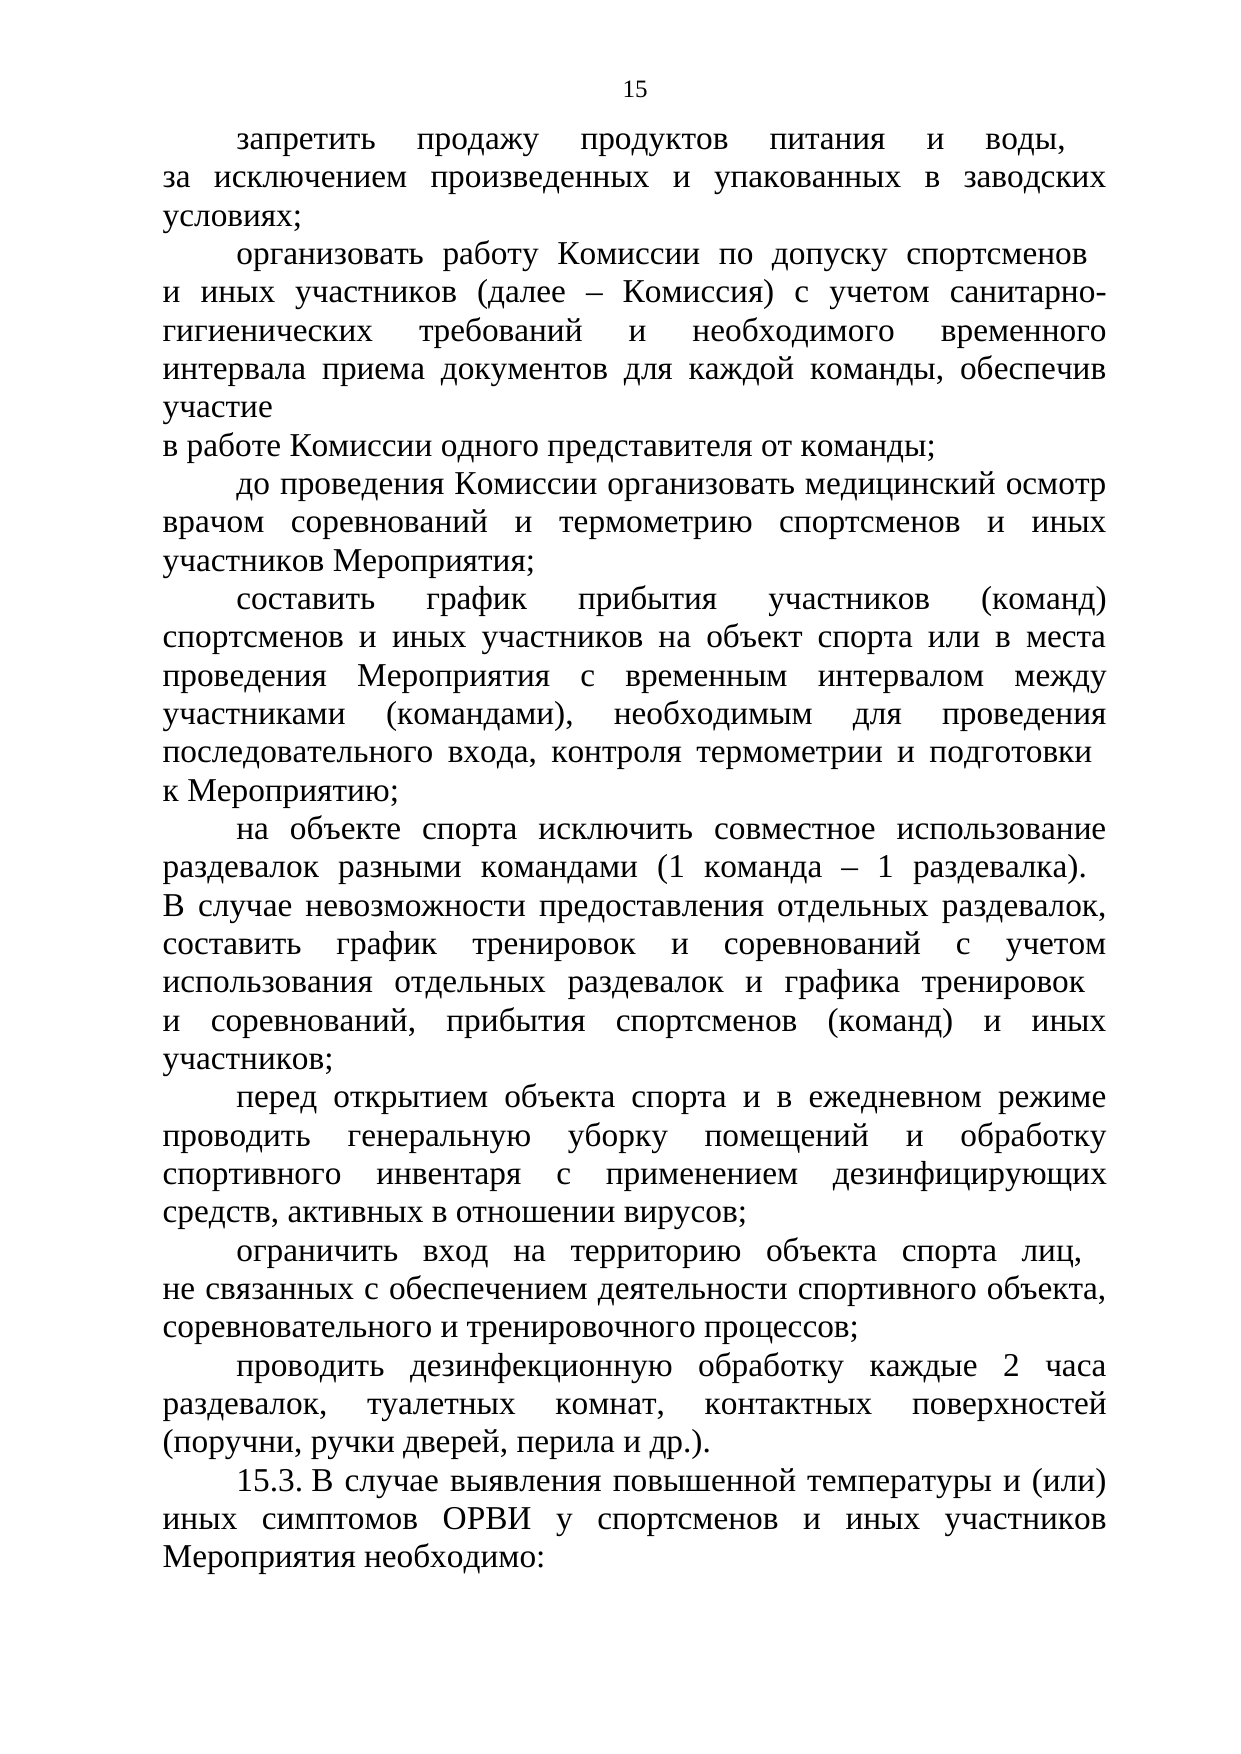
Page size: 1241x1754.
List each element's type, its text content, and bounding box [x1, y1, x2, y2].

text на объекте спорта исключить совместное использование раздевалок разными командами (1 команда – 1 раздевалка). В случае невозможности предоставления отдельных раздевалок, составить график тренировок и соревнований с учетом использования отдельных раздевалок и графика тренировок и соревнований, прибытия спортсменов (команд) и иных участников; [162, 808, 1107, 1076]
text ограничить вход на территорию объекта спорта лиц, не связанных с обеспечением деятельности спортивного объекта, соревновательного и тренировочного процессов; [162, 1230, 1107, 1345]
text проводить дезинфекционную обработку каждые 2 часа раздевалок, туалетных комнат, контактных поверхностей (поручни, ручки дверей, перила и др.). [162, 1345, 1107, 1460]
text запретить продажу продуктов питания и воды, за исключением произведенных и упакованных в заводских условиях; [162, 118, 1107, 233]
text составить график прибытия участников (команд) спортсменов и иных участников на объект спорта или в места проведения Мероприятия с временным интервалом между участниками (командами), необходимым для проведения последовательного входа, контроля термометрии и подготовки к Мероприятию; [162, 578, 1107, 808]
text организовать работу Комиссии по допуску спортсменов и иных участников (далее – Комиссия) с учетом санитарно-гигиенических требований и необходимого временного интервала приема документов для каждой команды, обеспечив участие в работе Комиссии одного представителя от команды; [162, 233, 1107, 463]
text перед открытием объекта спорта и в ежедневном режиме проводить генеральную уборку помещений и обработку спортивного инвентаря с применением дезинфицирующих средств, активных в отношении вирусов; [162, 1076, 1107, 1230]
text до проведения Комиссии организовать медицинский осмотр врачом соревнований и термометрию спортсменов и иных участников Мероприятия; [162, 463, 1107, 578]
text 15.3. В случае выявления повышенной температуры и (или) иных симптомов ОРВИ у спортсменов и иных участников Мероприятия необходимо: [162, 1460, 1107, 1575]
